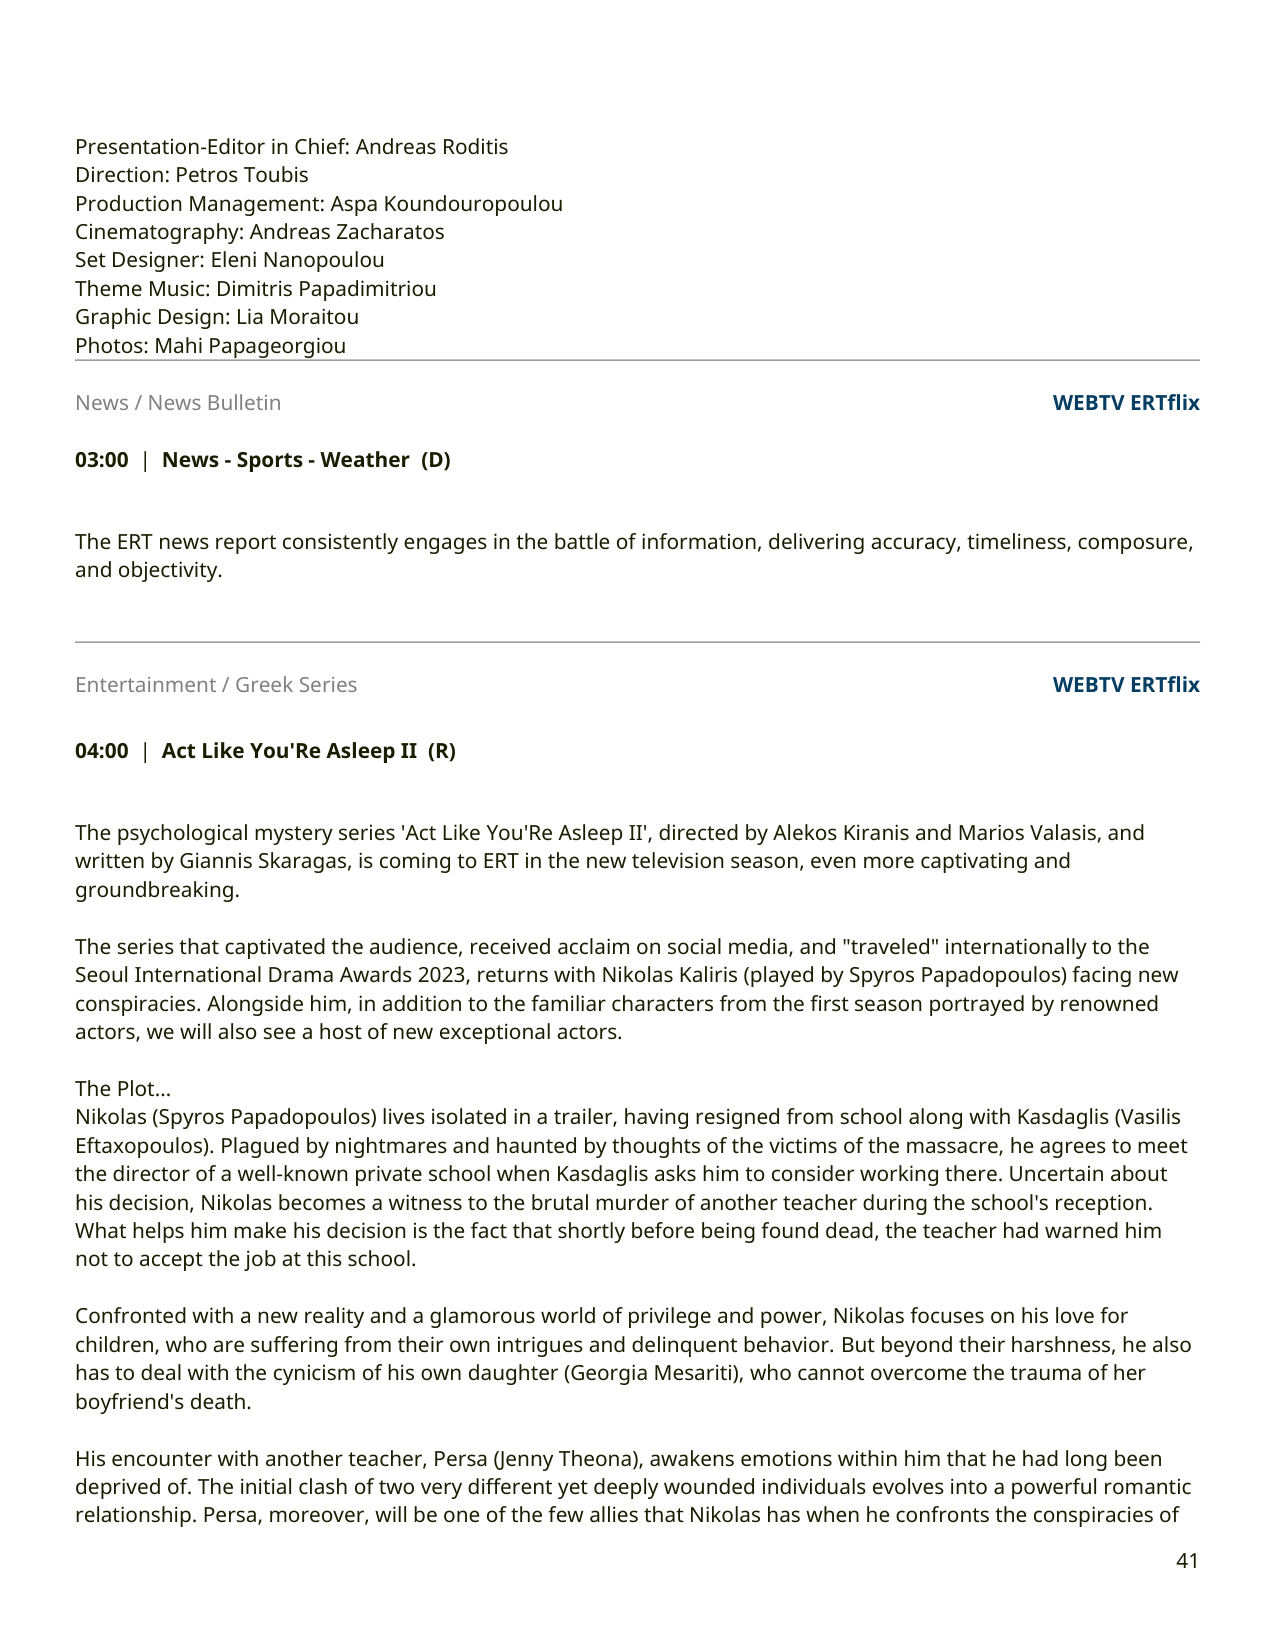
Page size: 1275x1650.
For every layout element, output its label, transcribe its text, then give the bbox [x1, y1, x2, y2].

table_header Entertainment / Greek Series [75, 670, 637, 698]
text 03:00 | News - Sports - Weather (D) [75, 417, 1200, 502]
table_header News / News Bulletin [75, 388, 637, 417]
text Presentation-Editor in Chief: Andreas Roditis Direction: Petros Toubis Production Management: Aspa Koundouropoulou Cinematography: Andreas Zacharatos Set Designer: Eleni Nanopoulou Theme Music: Dimitris Papadimitriou Graphic Design: Lia Moraitou Photos: Mahi Papageorgiou [75, 75, 1200, 359]
table_header WEBTV ERTflix [638, 670, 1200, 698]
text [75, 818, 1200, 1529]
table_header WEBTV ERTflix [638, 388, 1200, 417]
text The ERT news report consistently engages in the battle of information, delivering accuracy, timeliness, composure, and objectivity. [75, 527, 1200, 584]
text 04:00 | Act Like You'Re Asleep II (R) [75, 698, 1200, 793]
